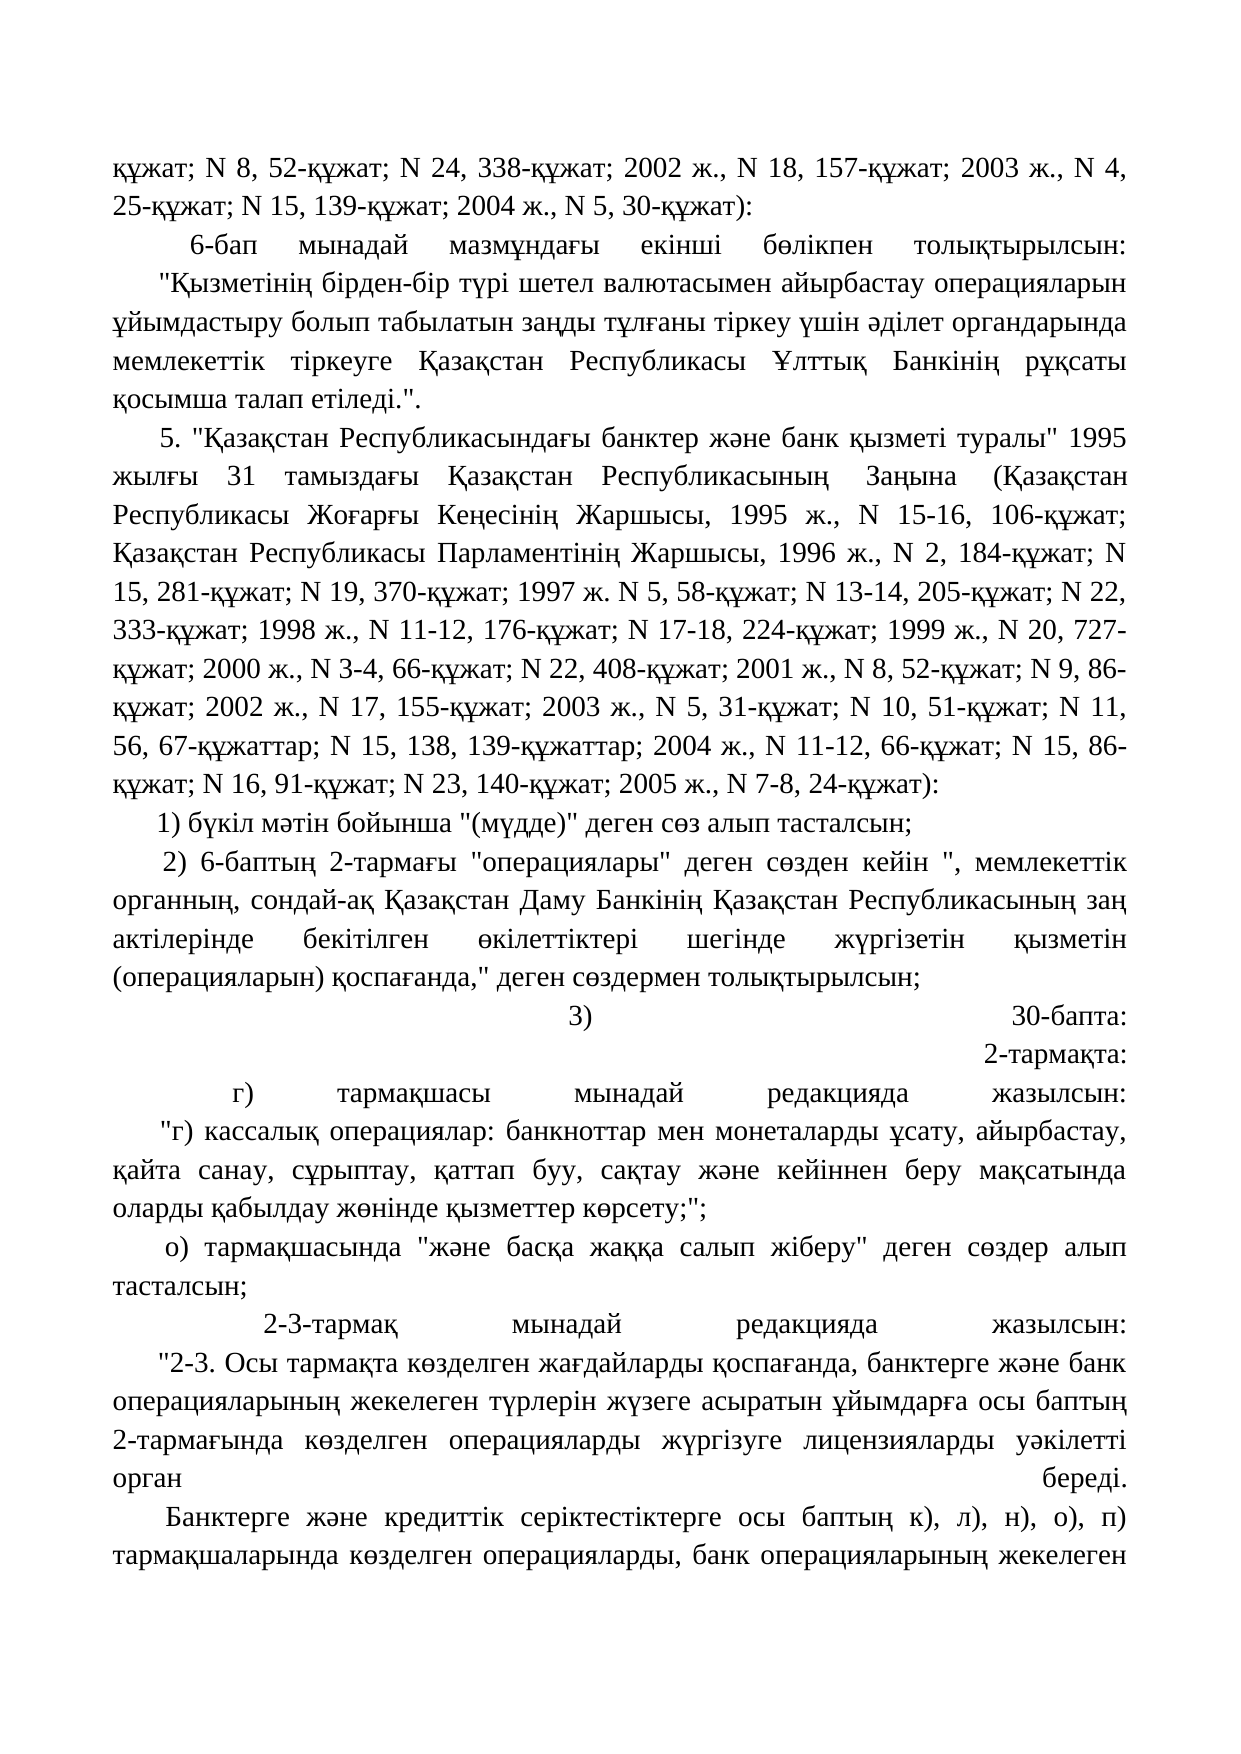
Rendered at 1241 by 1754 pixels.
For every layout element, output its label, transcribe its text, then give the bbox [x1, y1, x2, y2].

text о) тармақшасында "және басқа жаққа салып жiберу" деген сөздер алып тасталсын; [112, 1229, 1128, 1301]
text 5. "Қазақстан Республикасындағы банктер және банк қызметi туралы" 1995 жылғы 31 тамыздағы Қазақстан Республикасының Заңына (Қазақстан Республикасы Жоғарғы Кеңесiнің Жаршысы, 1995 ж., N 15-16, 106-құжат; Қазақстан Республикасы Парламентiнің Жаршысы, 1996 ж., N 2, 184-құжат; N 15, 281-құжат; N 19, 370-құжат; 1997 ж. N 5, 58-құжат; N 13-14, 205-құжат; N 22, 333-құжат; 1998 ж., N 11-12, 176-құжат; N 17-18, 224-құжат; 1999 ж., N 20, 727-құжат; 2000 ж., N 3-4, 66-құжат; N 22, 408-құжат; 2001 ж., N 8, 52-құжат; N 9, 86-құжат; 2002 ж., N 17, 155-құжат; 2003 ж., N 5, 31-құжат; N 10, 51-құжат; N 11, 56, 67-құжаттар; N 15, 138, 139-құжаттар; 2004 ж., N 11-12, 66-құжат; N 15, 86-құжат; N 16, 91-құжат; N 23, 140-құжат; 2005 ж., N 7-8, 24-құжат): [112, 420, 1128, 800]
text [112, 1306, 1128, 1571]
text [112, 150, 1128, 222]
text 3) 30-бапта: 2-тармақта: г) тармақшасы мынадай редакцияда жазылсын: "г) кассалық операциялар: банкноттар мен монеталарды ұсату, айырбастау, қайта санау, сұрыптау, қаттап буу, сақтау және кейiннен беру мақсатында оларды қабылдау жөнiнде қызметтер көрсету;"; [112, 998, 1128, 1224]
text 2) 6-баптың 2-тармағы "операциялары" деген сөзден кейiн ", мемлекеттiк органның, сондай-ақ Қазақстан Даму Банкiнiң Қазақстан Республикасының заң актiлерiнде бекiтiлген өкiлеттiктерi шегiнде жүргiзетiн қызметiн (операцияларын) қоспағанда," деген сөздермен толықтырылсын; [112, 844, 1128, 993]
text 6-бап мынадай мазмұндағы екiншi бөлiкпен толықтырылсын: "Қызметiнiң бiрден-бiр түрi шетел валютасымен айырбастау операцияларын ұйымдастыру болып табылатын заңды тұлғаны тiркеу үшiн әдiлет органдарында мемлекеттiк тiркеуге Қазақстан Республикасы Ұлттық Банкiнің рұқсаты қосымша талап етiледi.". [112, 227, 1128, 415]
text 1) бүкiл мәтiн бойынша "(мүдде)" деген сөз алып тасталсын; [112, 805, 1128, 839]
